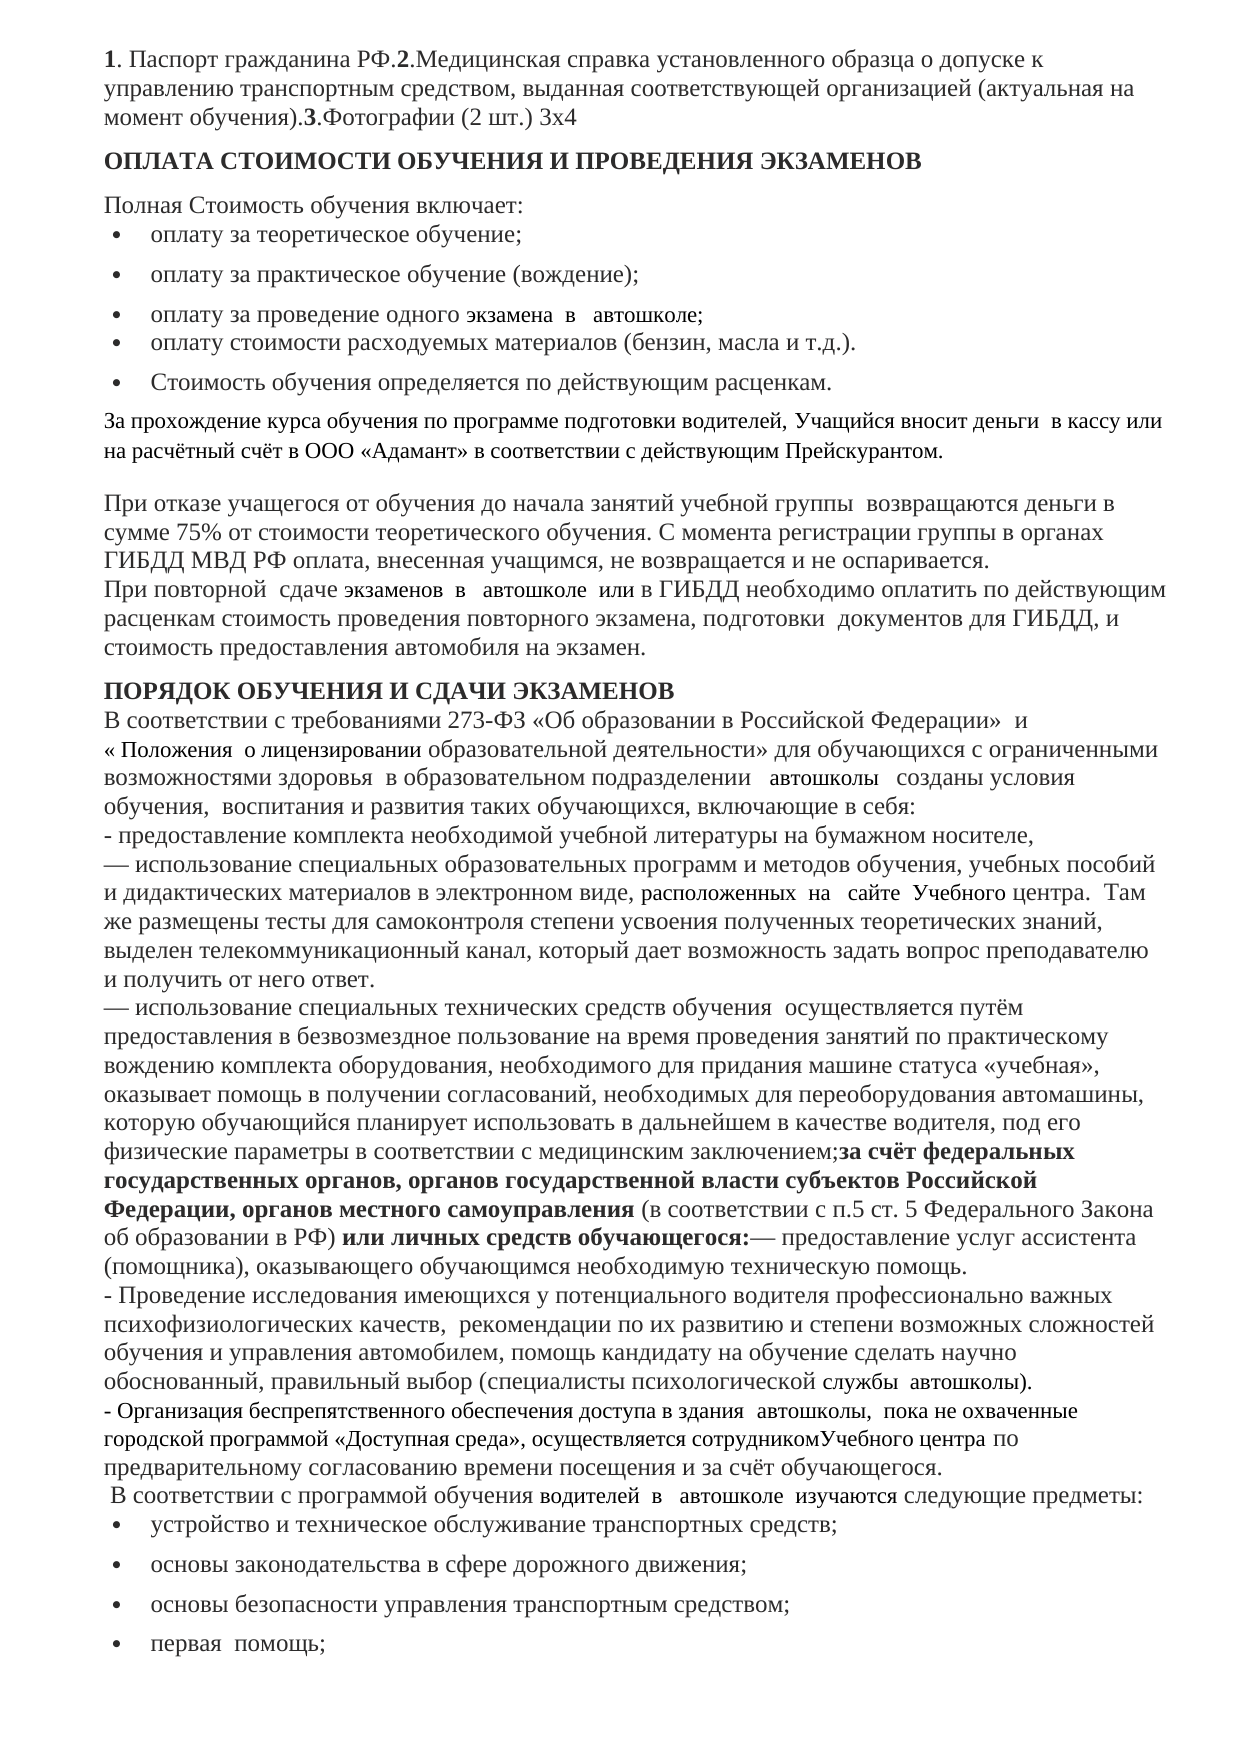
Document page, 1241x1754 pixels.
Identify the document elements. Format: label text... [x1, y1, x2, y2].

text В соответствии с требованиями 273-ФЗ «Об образовании в Российской Федерации» и « Положения о лицензировании образовательной деятельности» для обучающихся с ограниченными возможностями здоровья в образовательном подразделении автошколы созданы условия обучения, воспитания и развития таких обучающихся, включающие в себя: [103, 705, 1167, 820]
text В соответствии с программой обучения водителей в автошколе изучаются следующие предметы: [103, 1481, 1167, 1509]
text За прохождение курса обучения по программе подготовки водителей, Учащийся вносит деньги в кассу или на расчётный счёт в ООО «Адамант» в соответствии с действующим Прейскурантом. [103, 407, 1167, 463]
list устройство и техническое обслуживание транспортных средств; [113, 1509, 1167, 1538]
text Полная Стоимость обучения включает: [103, 191, 1167, 219]
list оплату за проведение одного экзамена в автошколе; [113, 299, 1167, 327]
list оплату за практическое обучение (вождение); [113, 259, 1167, 288]
text При повторной сдаче экзаменов в автошколе или в ГИБДД необходимо оплатить по действующим расценкам стоимость проведения повторного экзамена, подготовки документов для ГИБДД, и стоимость предоставления автомобиля на экзамен. [103, 574, 1167, 661]
text При отказе учащегося от обучения до начала занятий учебной группы возвращаются деньги в сумме 75% от стоимости теоретического обучения. С момента регистрации группы в органах ГИБДД МВД РФ оплата, внесенная учащимся, не возвращается и не оспаривается. [103, 488, 1167, 574]
text ПОРЯДОК ОБУЧЕНИЯ И СДАЧИ ЭКЗАМЕНОВ [103, 676, 1167, 705]
list основы законодательства в сфере дорожного движения; [113, 1549, 1167, 1578]
list оплату за теоретическое обучение; [113, 219, 1167, 248]
text ОПЛАТА СТОИМОСТИ ОБУЧЕНИЯ И ПРОВЕДЕНИЯ ЭКЗАМЕНОВ [103, 146, 1167, 175]
list первая помощь; [113, 1628, 1167, 1657]
text - предоставление комплекта необходимой учебной литературы на бумажном носителе, — использование специальных образовательных программ и методов обучения, учебных пособий и дидактических материалов в электронном виде, расположенных на сайте Учебного центра. Там же размещены тесты для самоконтроля степени усвоения полученных теоретических знаний, выделен телекоммуникационный канал, который дает возможность задать вопрос преподавателю и получить от него ответ. — использование специальных технических средств обучения осуществляется путём предоставления в безвозмездное пользование на время проведения занятий по практическому вождению комплекта оборудования, необходимого для придания машине статуса «учебная», оказывает помощь в получении согласований, необходимых для переоборудования автомашины, которую обучающийся планирует использовать в дальнейшем в качестве водителя, под его физические параметры в соответствии с медицинским заключением;за счёт федеральных государственных органов, органов государственной власти субъектов Российской Федерации, органов местного самоуправления (в соответствии с п.5 ст. 5 Федерального Закона об образовании в РФ) или личных средств обучающегося:— предоставление услуг ассистента (помощника), оказывающего обучающимся необходимую техническую помощь. - Проведение исследования имеющихся у потенциального водителя профессионально важных психофизиологических качеств, рекомендации по их развитию и степени возможных сложностей обучения и управления автомобилем, помощь кандидату на обучение сделать научно обоснованный, правильный выбор (специалисты психологической службы автошколы). - Организация беспрепятственного обеспечения доступа в здания автошколы, пока не охваченные городской программой «Доступная среда», осуществляется сотрудникомУчебного центра по предварительному согласованию времени посещения и за счёт обучающегося. [103, 820, 1167, 1481]
text 1. Паспорт гражданина РФ.2.Медицинская справка установленного образца о допуске к управлению транспортным средством, выданная соответствующей организацией (актуальная на момент обучения).3.Фотографии (2 шт.) 3х4 [103, 44, 1167, 131]
list оплату стоимости расходуемых материалов (бензин, масла и т.д.). [113, 327, 1167, 356]
list основы безопасности управления транспортным средством; [113, 1589, 1167, 1617]
list Стоимость обучения определяется по действующим расценкам. [113, 367, 1167, 396]
